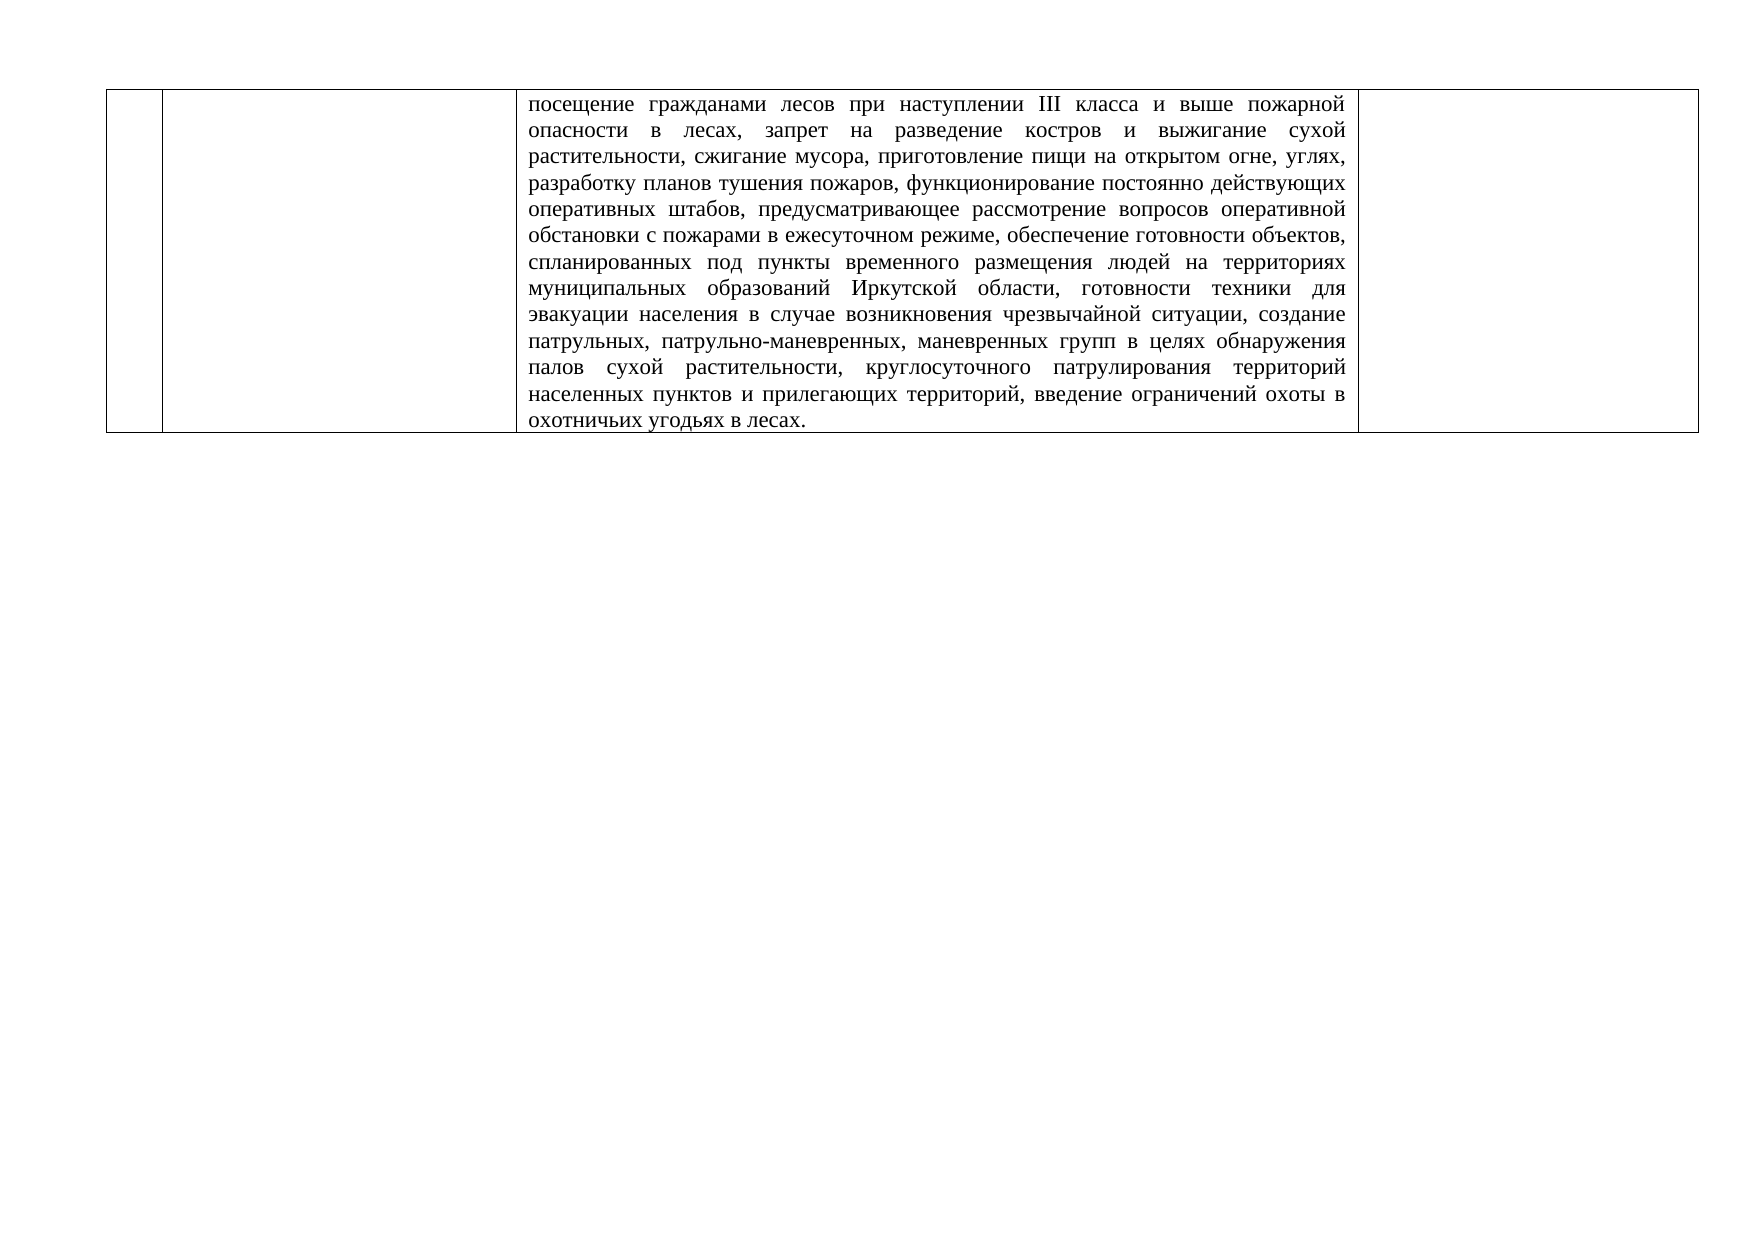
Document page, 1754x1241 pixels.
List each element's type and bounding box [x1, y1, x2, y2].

table_cell [107, 90, 162, 432]
table_cell [517, 90, 1358, 432]
table_cell [163, 90, 516, 432]
table_cell [1359, 90, 1698, 432]
